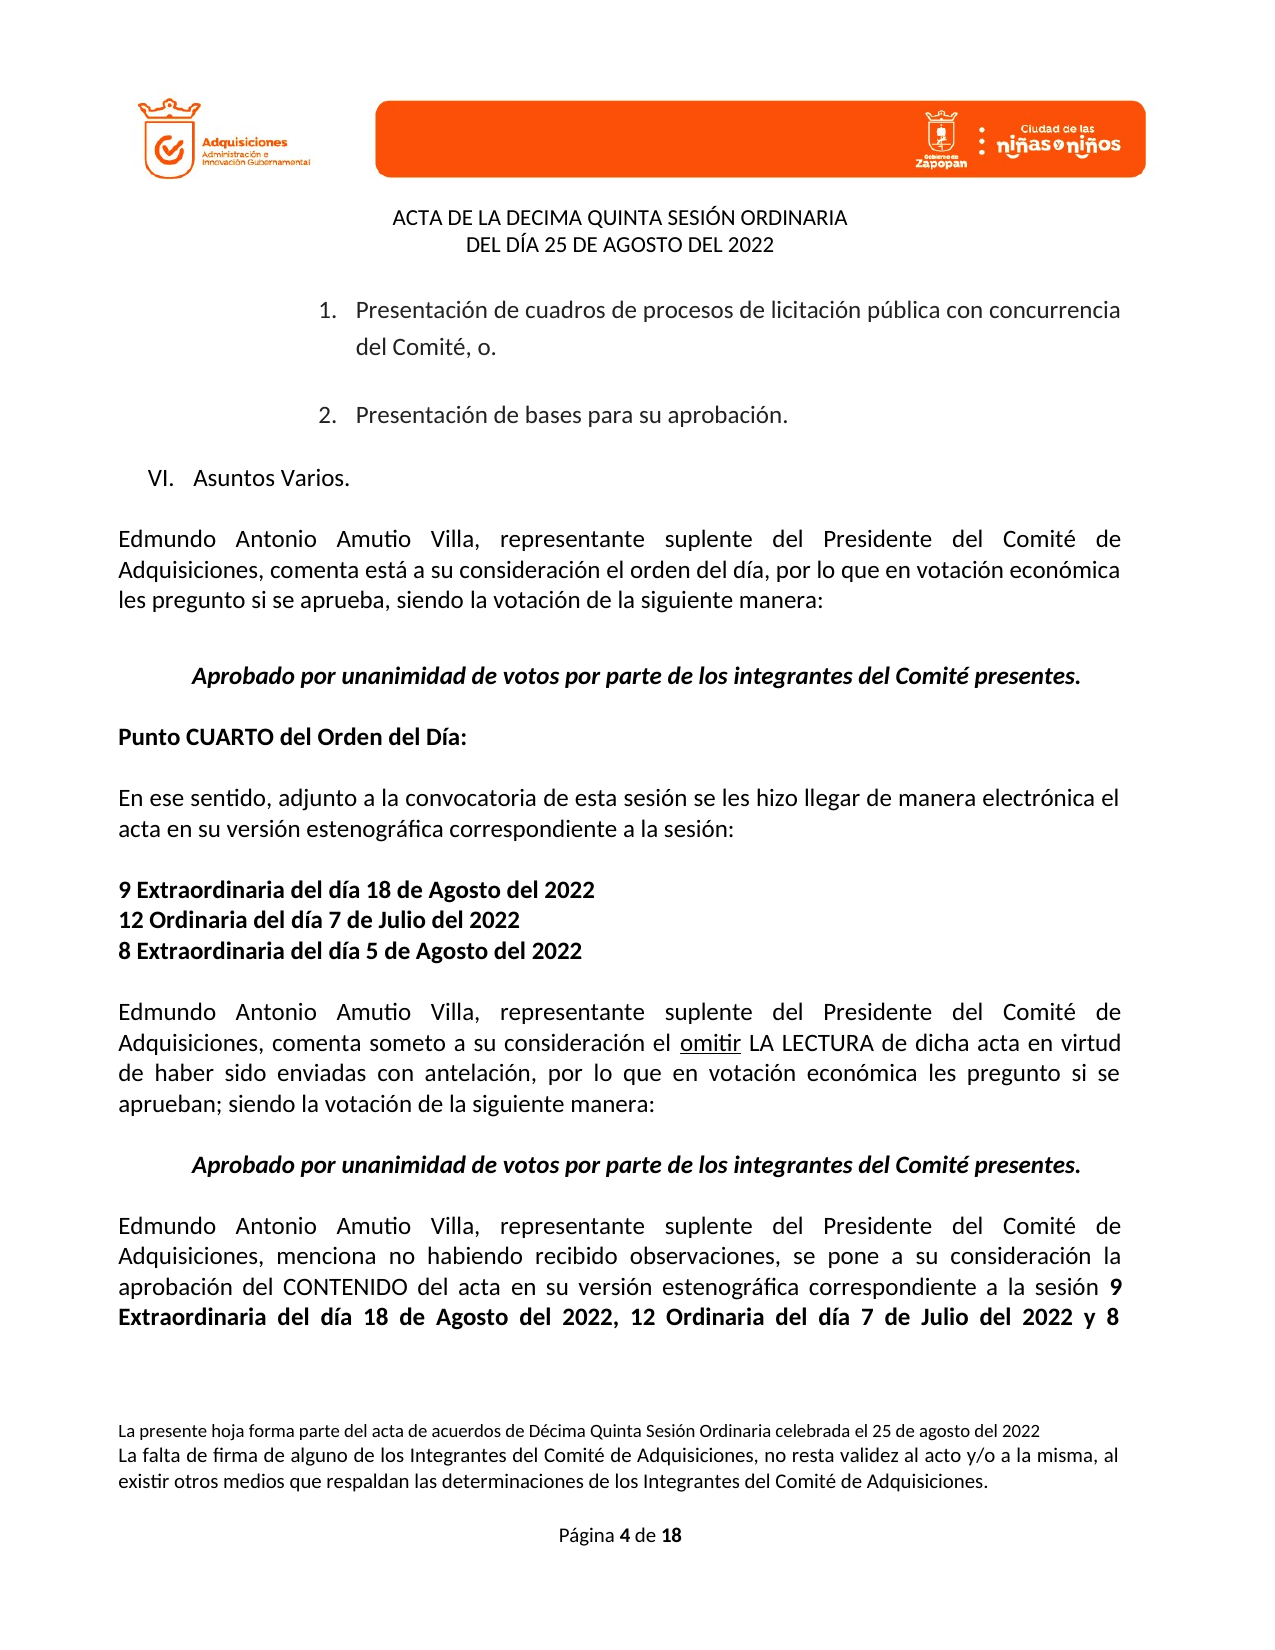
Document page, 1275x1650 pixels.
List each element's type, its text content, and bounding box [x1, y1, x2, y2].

text Aprobado por unanimidad de votos por parte de los integrantes del Comité presentes. [192, 1149, 1122, 1179]
text Edmundo Antonio Amutio Villa, representante suplente del Presidente del Comité de Adquisiciones, comenta está a su consideración el orden del día, por lo que en votación económica les pregunto si se aprueba, siendo la votación de la siguiente manera: [118, 523, 1122, 615]
text Edmundo Antonio Amutio Villa, representante suplente del Presidente del Comité de Adquisiciones, comenta someto a su consideración el omitir LA LECTURA de dicha acta en virtud de haber sido enviadas con antelación, por lo que en votación económica les pregunto si se aprueban; siendo la votación de la siguiente manera: [118, 996, 1122, 1118]
text Punto CUARTO del Orden del Día: [118, 722, 1122, 752]
text 8 Extraordinaria del día 5 de Agosto del 2022 [118, 935, 1122, 966]
text Aprobado por unanimidad de votos por parte de los integrantes del Comité presentes. [192, 661, 1122, 691]
picture [118, 73, 1165, 203]
text 9 Extraordinaria del día 18 de Agosto del 2022 [118, 874, 1122, 905]
text En ese sentido, adjunto a la convocatoria de esta sesión se les hizo llegar de manera electrónica el acta en su versión estenográfica correspondiente a la sesión: [118, 783, 1122, 844]
list Presentación de cuadros de procesos de licitación pública con concurrencia del Comité, o. [318, 287, 1122, 362]
list Asuntos Varios. [174, 462, 1122, 493]
list Presentación de bases para su aprobación. [318, 399, 1122, 430]
text 12 Ordinaria del día 7 de Julio del 2022 [118, 905, 1122, 935]
